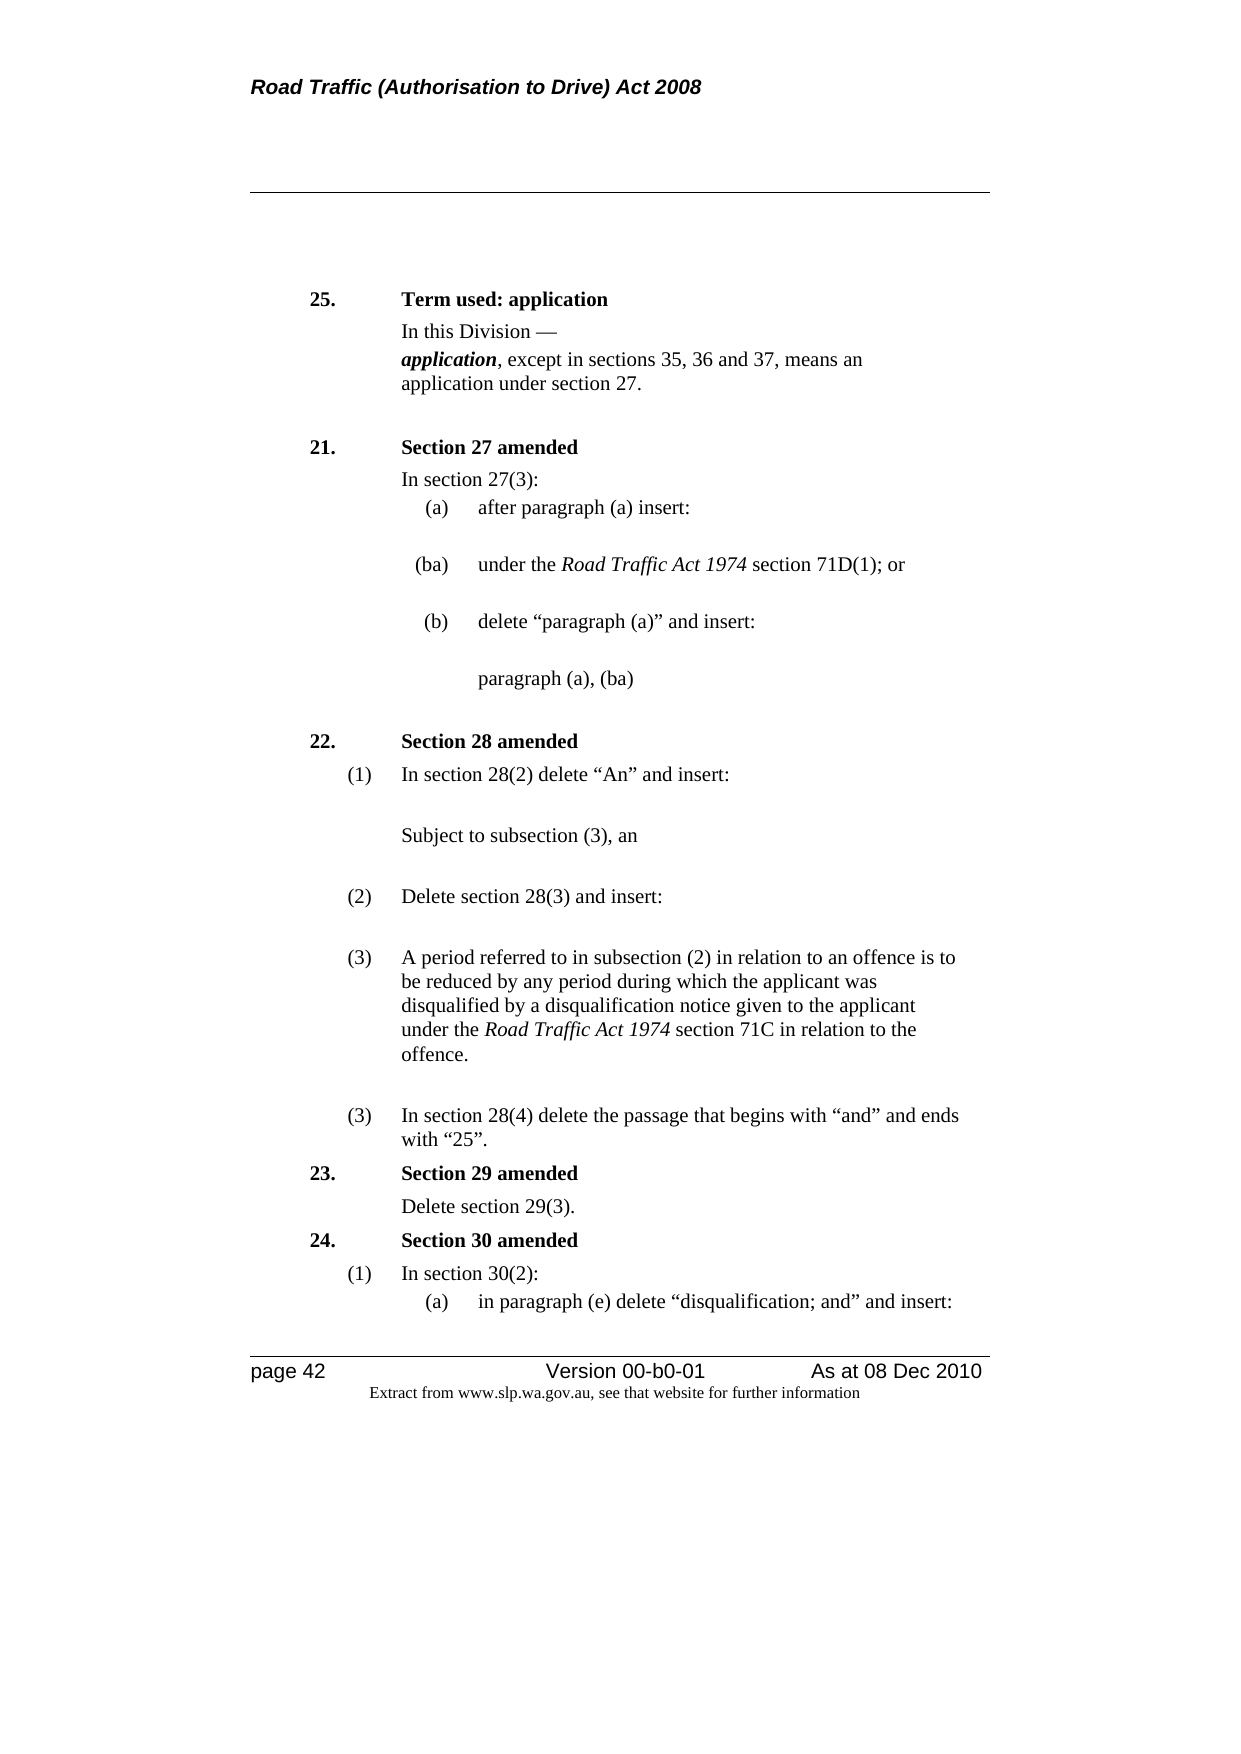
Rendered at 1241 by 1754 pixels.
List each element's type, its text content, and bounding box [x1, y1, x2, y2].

text In section 27(3): [312, 467, 960, 491]
subtitle 25. Term used: application [309, 287, 960, 311]
text (3) A period referred to in subsection (2) in relation to an offence is to be reduced by any period during which the applicant was disqualified by a disqualification notice given to the applicant under the Road Traffic Act 1974 section 71C in relation to the offence. [312, 945, 960, 1066]
subtitle 21. Section 27 amended [309, 434, 960, 459]
text (2) Delete section 28(3) and insert: [312, 884, 960, 908]
text (3) In section 28(4) delete the passage that begins with “and” and ends with “25”. [312, 1103, 960, 1151]
text (1) In section 30(2): [312, 1260, 960, 1284]
subtitle 22. Section 28 amended [309, 729, 960, 753]
text (a) in paragraph (e) delete “disqualification; and” and insert: [389, 1289, 960, 1313]
text (b) delete “paragraph (a)” and insert: [389, 609, 960, 633]
subtitle 24. Section 30 amended [309, 1228, 960, 1252]
text In this Division — [312, 319, 960, 343]
text (1) In section 28(2) delete “An” and insert: [312, 762, 960, 786]
subtitle 23. Section 29 amended [309, 1161, 960, 1185]
text (a) after paragraph (a) insert: [389, 495, 960, 519]
text (ba) under the Road Traffic Act 1974 section 71D(1); or [389, 552, 960, 576]
text Delete section 29(3). [312, 1193, 960, 1218]
text paragraph (a), (ba) [389, 666, 960, 690]
text Subject to subsection (3), an [312, 823, 960, 847]
text application, except in sections 35, 36 and 37, means an application under section 27. [368, 347, 960, 395]
